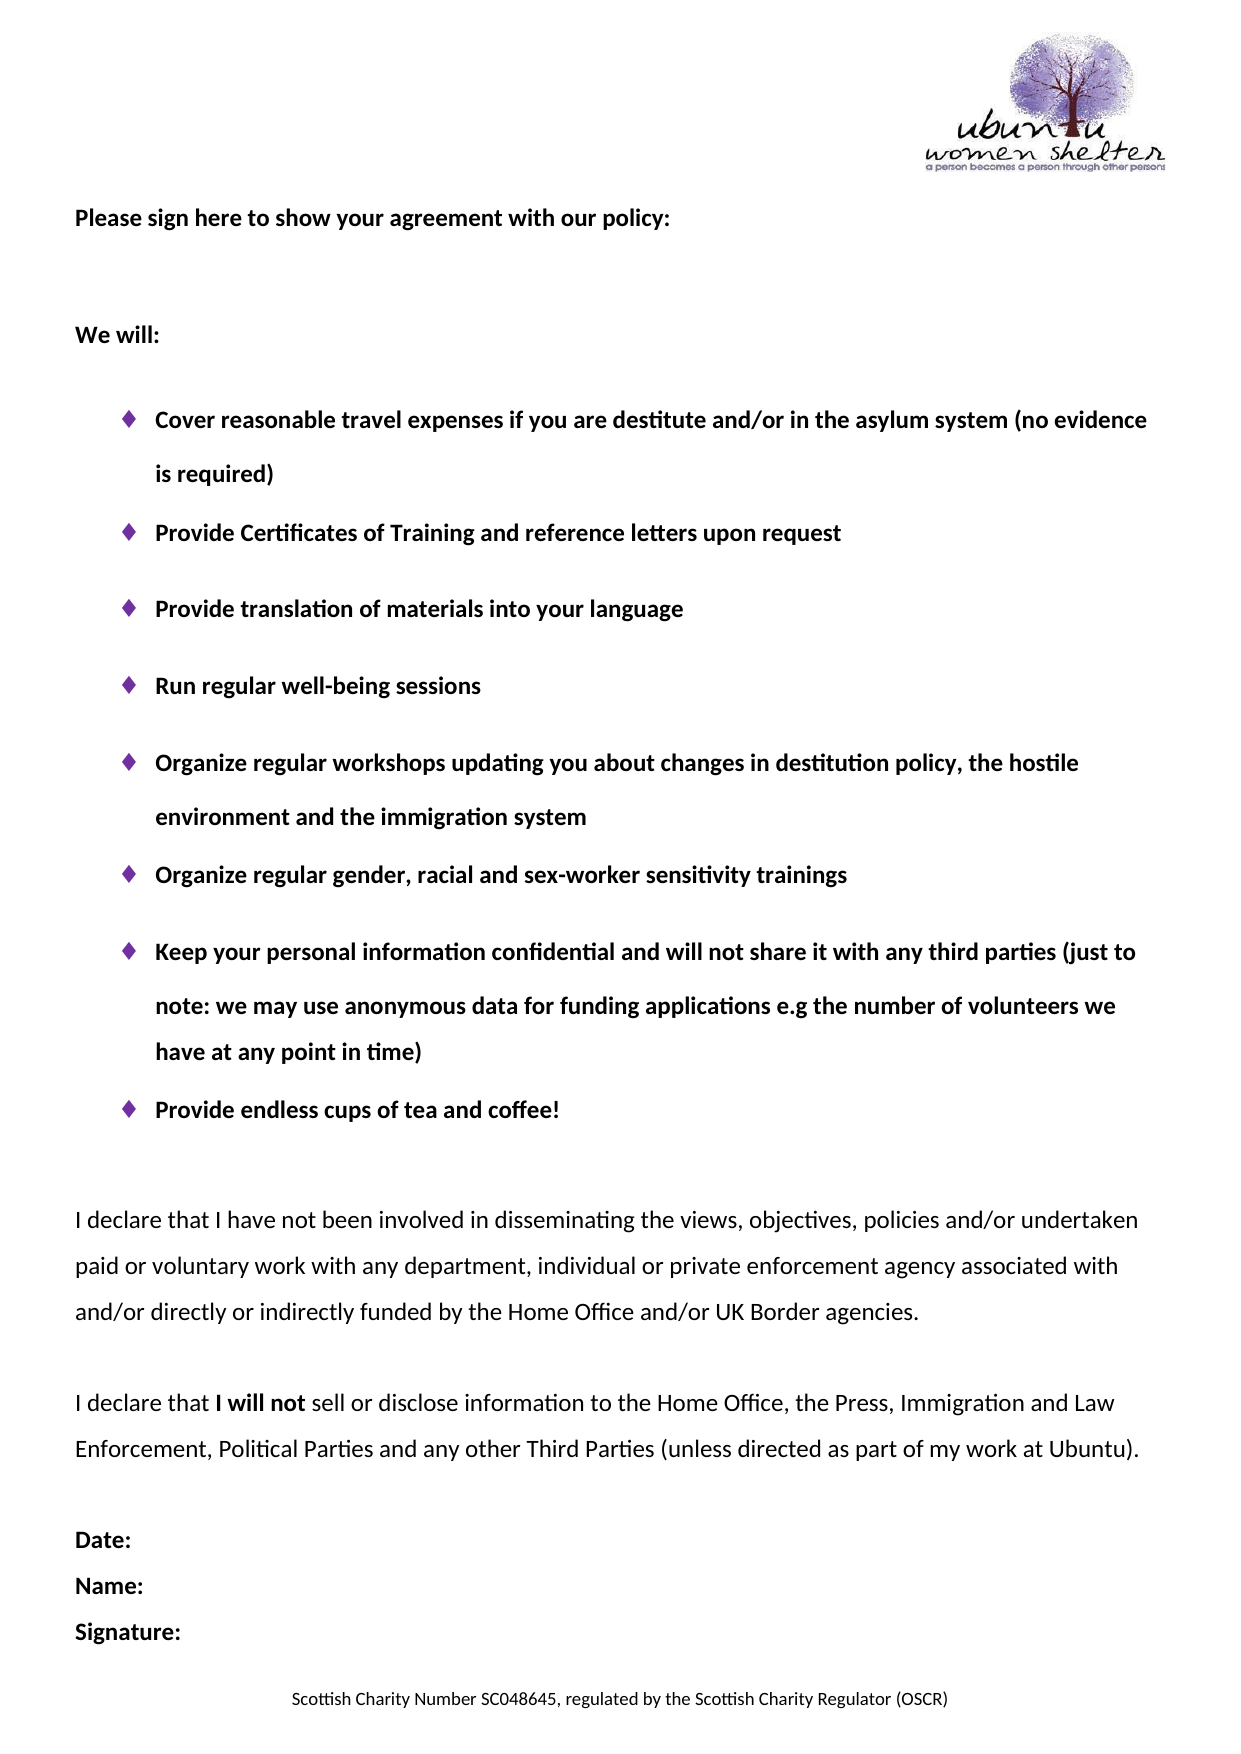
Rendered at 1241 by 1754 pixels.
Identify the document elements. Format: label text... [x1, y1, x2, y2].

list Run regular well-being sessions [118, 658, 1165, 709]
text Date: [75, 1524, 1165, 1555]
text I declare that I have not been involved in disseminating the views, objectives, policies and/or undertaken paid or voluntary work with any department, individual or private enforcement agency associated with and/or directly or indirectly funded by the Home Office and/or UK Border agencies. [75, 1204, 1165, 1326]
list Keep your personal information confidential and will not share it with any third parties (just to note: we may use anonymous data for funding applications e.g the number of volunteers we have at any point in time) [118, 924, 1165, 1066]
list Provide Certificates of Training and reference letters upon request [118, 504, 1165, 555]
text We will: [75, 319, 1165, 350]
text Name: [75, 1570, 1165, 1601]
picture [925, 32, 1166, 172]
text Signature: [75, 1616, 1165, 1646]
list Organize regular workshops updating you about changes in destitution policy, the hostile environment and the immigration system [118, 734, 1165, 832]
text I declare that I will not sell or disclose information to the Home Office, the Press, Immigration and Law Enforcement, Political Parties and any other Third Parties (unless directed as part of my work at Ubuntu). [75, 1387, 1165, 1463]
list Provide endless cups of tea and coffee! [118, 1082, 1165, 1133]
list Organize regular gender, racial and sex-worker sensitivity trainings [118, 847, 1165, 898]
list Provide translation of materials into your language [118, 581, 1165, 632]
list Cover reasonable travel expenses if you are destitute and/or in the asylum system (no evidence is required) [118, 392, 1165, 489]
text Please sign here to show your agreement with our policy: [75, 202, 1165, 233]
